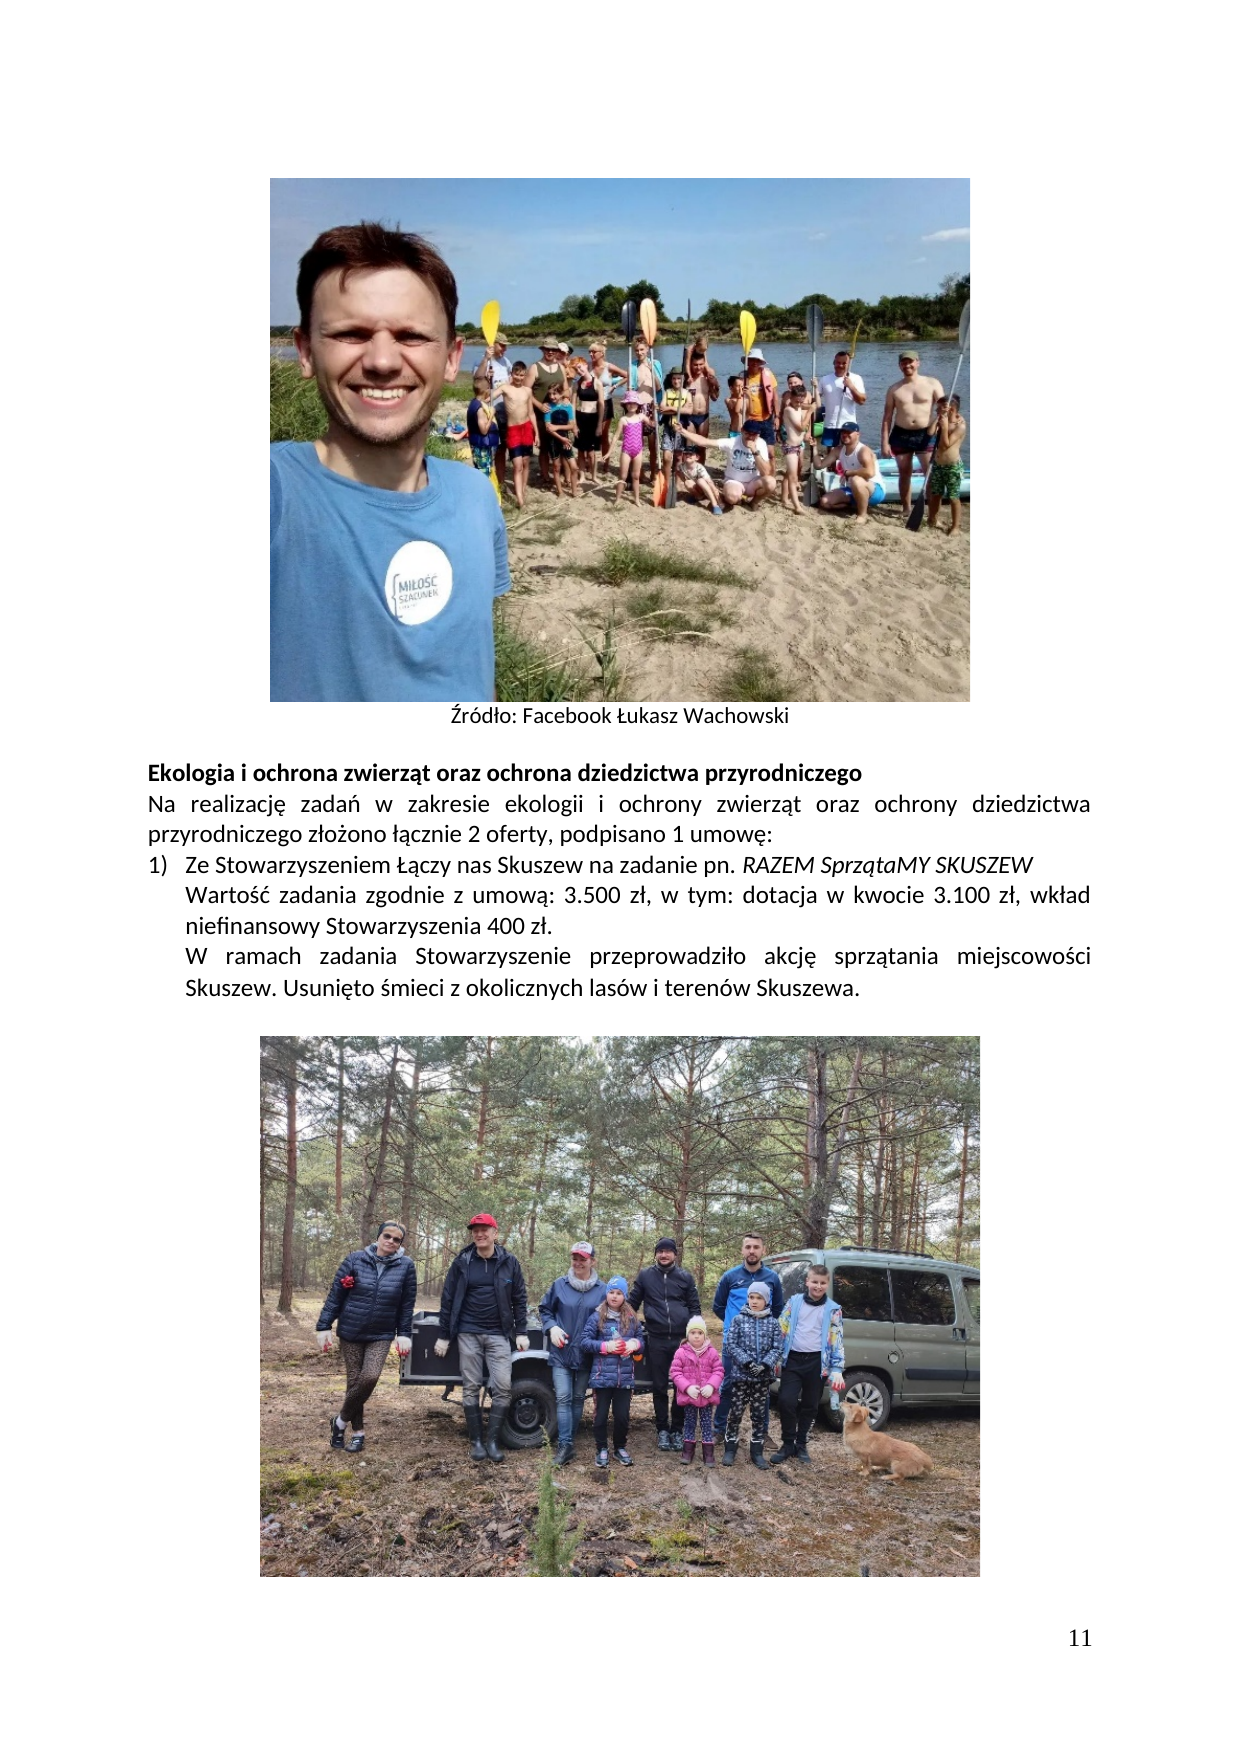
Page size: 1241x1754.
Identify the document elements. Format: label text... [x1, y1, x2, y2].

picture [260, 1036, 981, 1577]
list Ze Stowarzyszeniem Łączy nas Skuszew na zadanie pn. RAZEM SprzątaMY SKUSZEW [148, 849, 1093, 879]
picture [270, 178, 971, 702]
text Ekologia i ochrona zwierząt oraz ochrona dziedzictwa przyrodniczego [148, 757, 1093, 788]
text W ramach zadania Stowarzyszenie przeprowadziło akcję sprzątania miejscowości Skuszew. Usunięto śmieci z okolicznych lasów i terenów Skuszewa. [185, 940, 1093, 1003]
text Źródło: Facebook Łukasz Wachowski [148, 701, 1093, 729]
list Wartość zadania zgodnie z umową: 3.500 zł, w tym: dotacja w kwocie 3.100 zł, wkład niefinansowy Stowarzyszenia 400 zł. [185, 879, 1093, 940]
text Na realizację zadań w zakresie ekologii i ochrony zwierząt oraz ochrony dziedzictwa przyrodniczego złożono łącznie 2 oferty, podpisano 1 umowę: [148, 788, 1093, 849]
